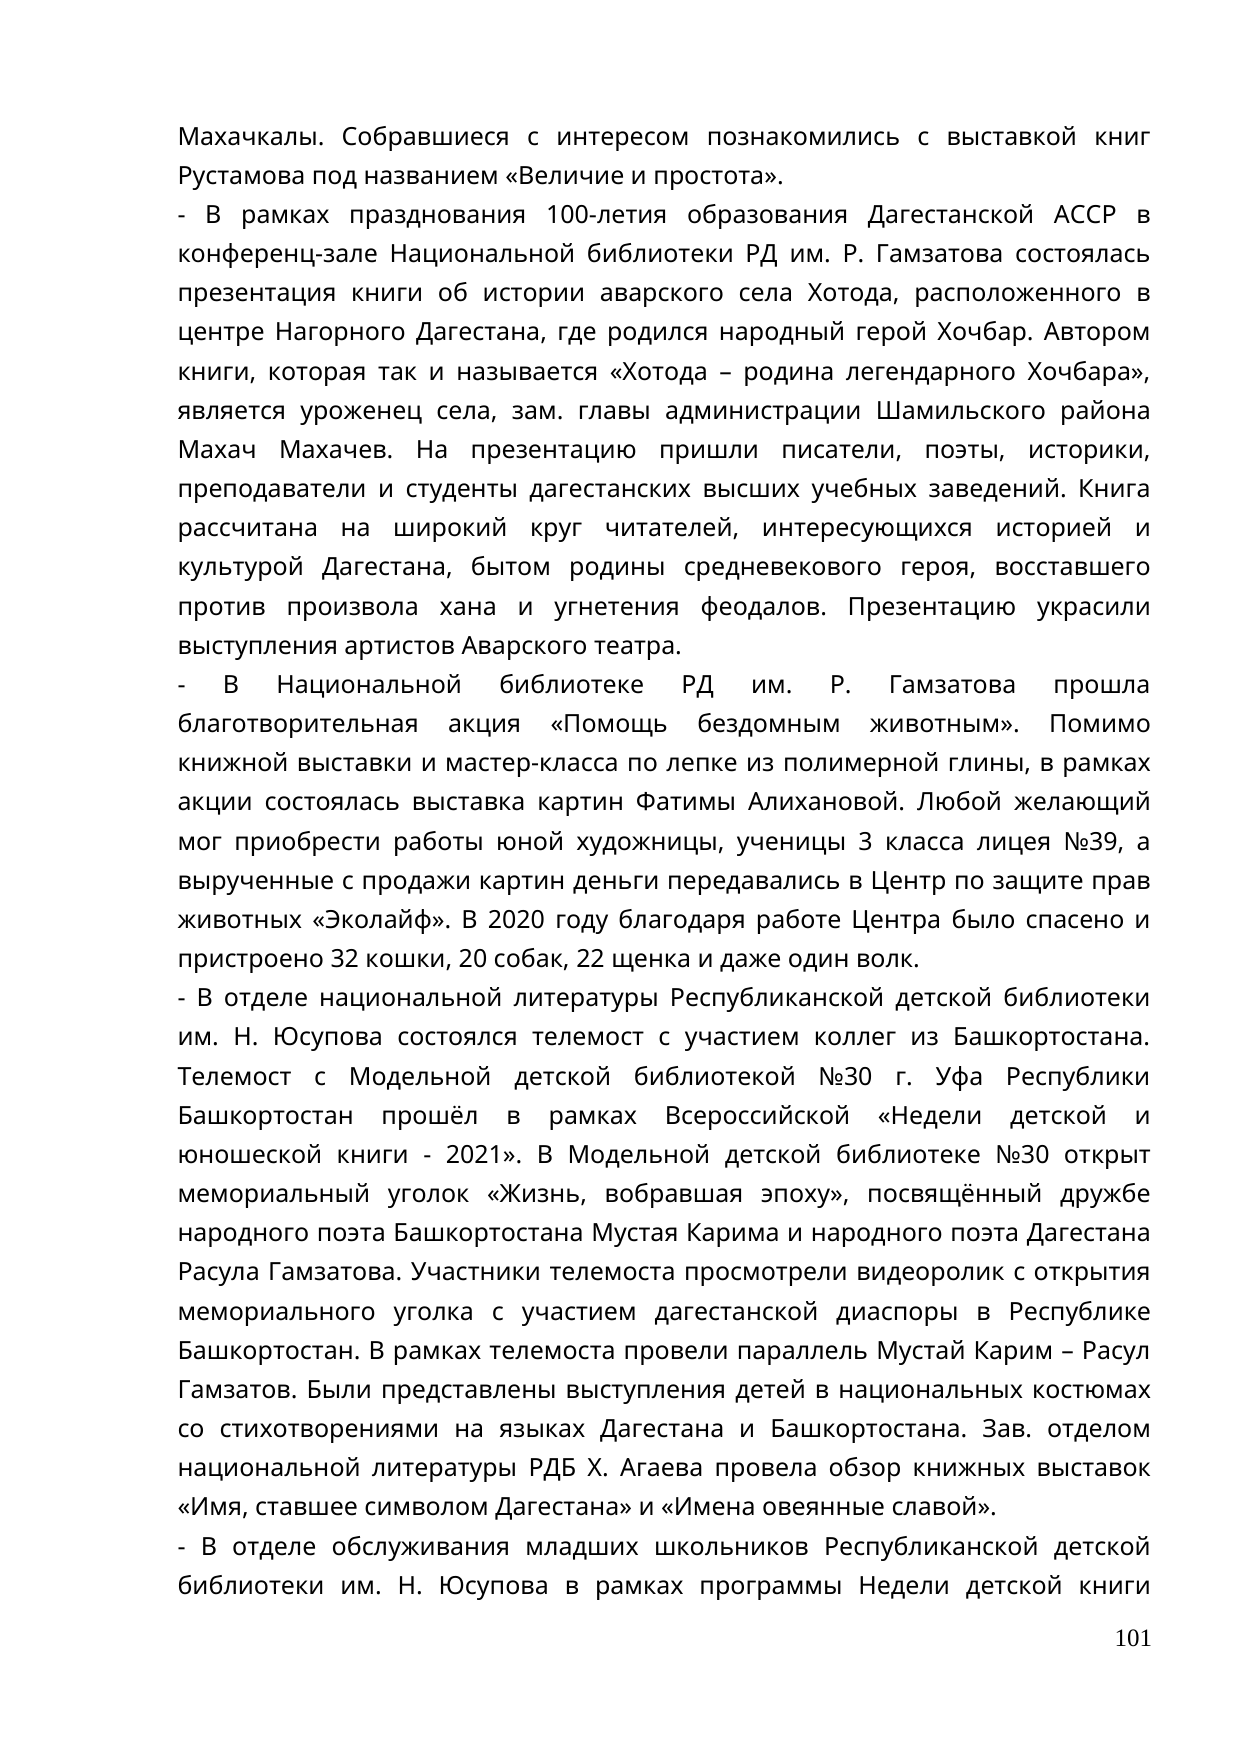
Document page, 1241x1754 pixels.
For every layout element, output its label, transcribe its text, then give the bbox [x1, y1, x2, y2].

text - В Национальной библиотеке РД им. Р. Гамзатова прошла благотворительная акция «Помощь бездомным животным». Помимо книжной выставки и мастер-класса по лепке из полимерной глины, в рамках акции состоялась выставка картин Фатимы Алихановой. Любой желающий мог приобрести работы юной художницы, ученицы 3 класса лицея №39, а вырученные с продажи картин деньги передавались в Центр по защите прав животных «Эколайф». В 2020 году благодаря работе Центра было спасено и пристроено 32 кошки, 20 собак, 22 щенка и даже один волк. [177, 666, 1152, 975]
text - В рамках празднования 100-летия образования Дагестанской АССР в конференц-зале Национальной библиотеки РД им. Р. Гамзатова состоялась презентация книги об истории аварского села Хотода, расположенного в центре Нагорного Дагестана, где родился народный герой Хочбар. Автором книги, которая так и называется «Хотода – родина легендарного Хочбара», является уроженец села, зам. главы администрации Шамильского района Махач Махачев. На презентацию пришли писатели, поэты, историки, преподаватели и студенты дагестанских высших учебных заведений. Книга рассчитана на широкий круг читателей, интересующихся историей и культурой Дагестана, бытом родины средневекового героя, восставшего против произвола хана и угнетения феодалов. Презентацию украсили выступления артистов Аварского театра. [177, 196, 1152, 661]
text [177, 118, 1152, 191]
text - В отделе национальной литературы Республиканской детской библиотеки им. Н. Юсупова состоялся телемост с участием коллег из Башкортостана. Телемост с Модельной детской библиотекой №30 г. Уфа Республики Башкортостан прошёл в рамках Всероссийской «Недели детской и юношеской книги - 2021». В Модельной детской библиотеке №30 открыт мемориальный уголок «Жизнь, вобравшая эпоху», посвящённый дружбе народного поэта Башкортостана Мустая Карима и народного поэта Дагестана Расула Гамзатова. Участники телемоста просмотрели видеоролик с открытия мемориального уголка с участием дагестанской диаспоры в Республике Башкортостан. В рамках телемоста провели параллель Мустай Карим – Расул Гамзатов. Были представлены выступления детей в национальных костюмах со стихотворениями на языках Дагестана и Башкортостана. Зав. отделом национальной литературы РДБ Х. Агаева провела обзор книжных выставок «Имя, ставшее символом Дагестана» и «Имена овеянные славой». [177, 980, 1152, 1523]
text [177, 1528, 1152, 1601]
